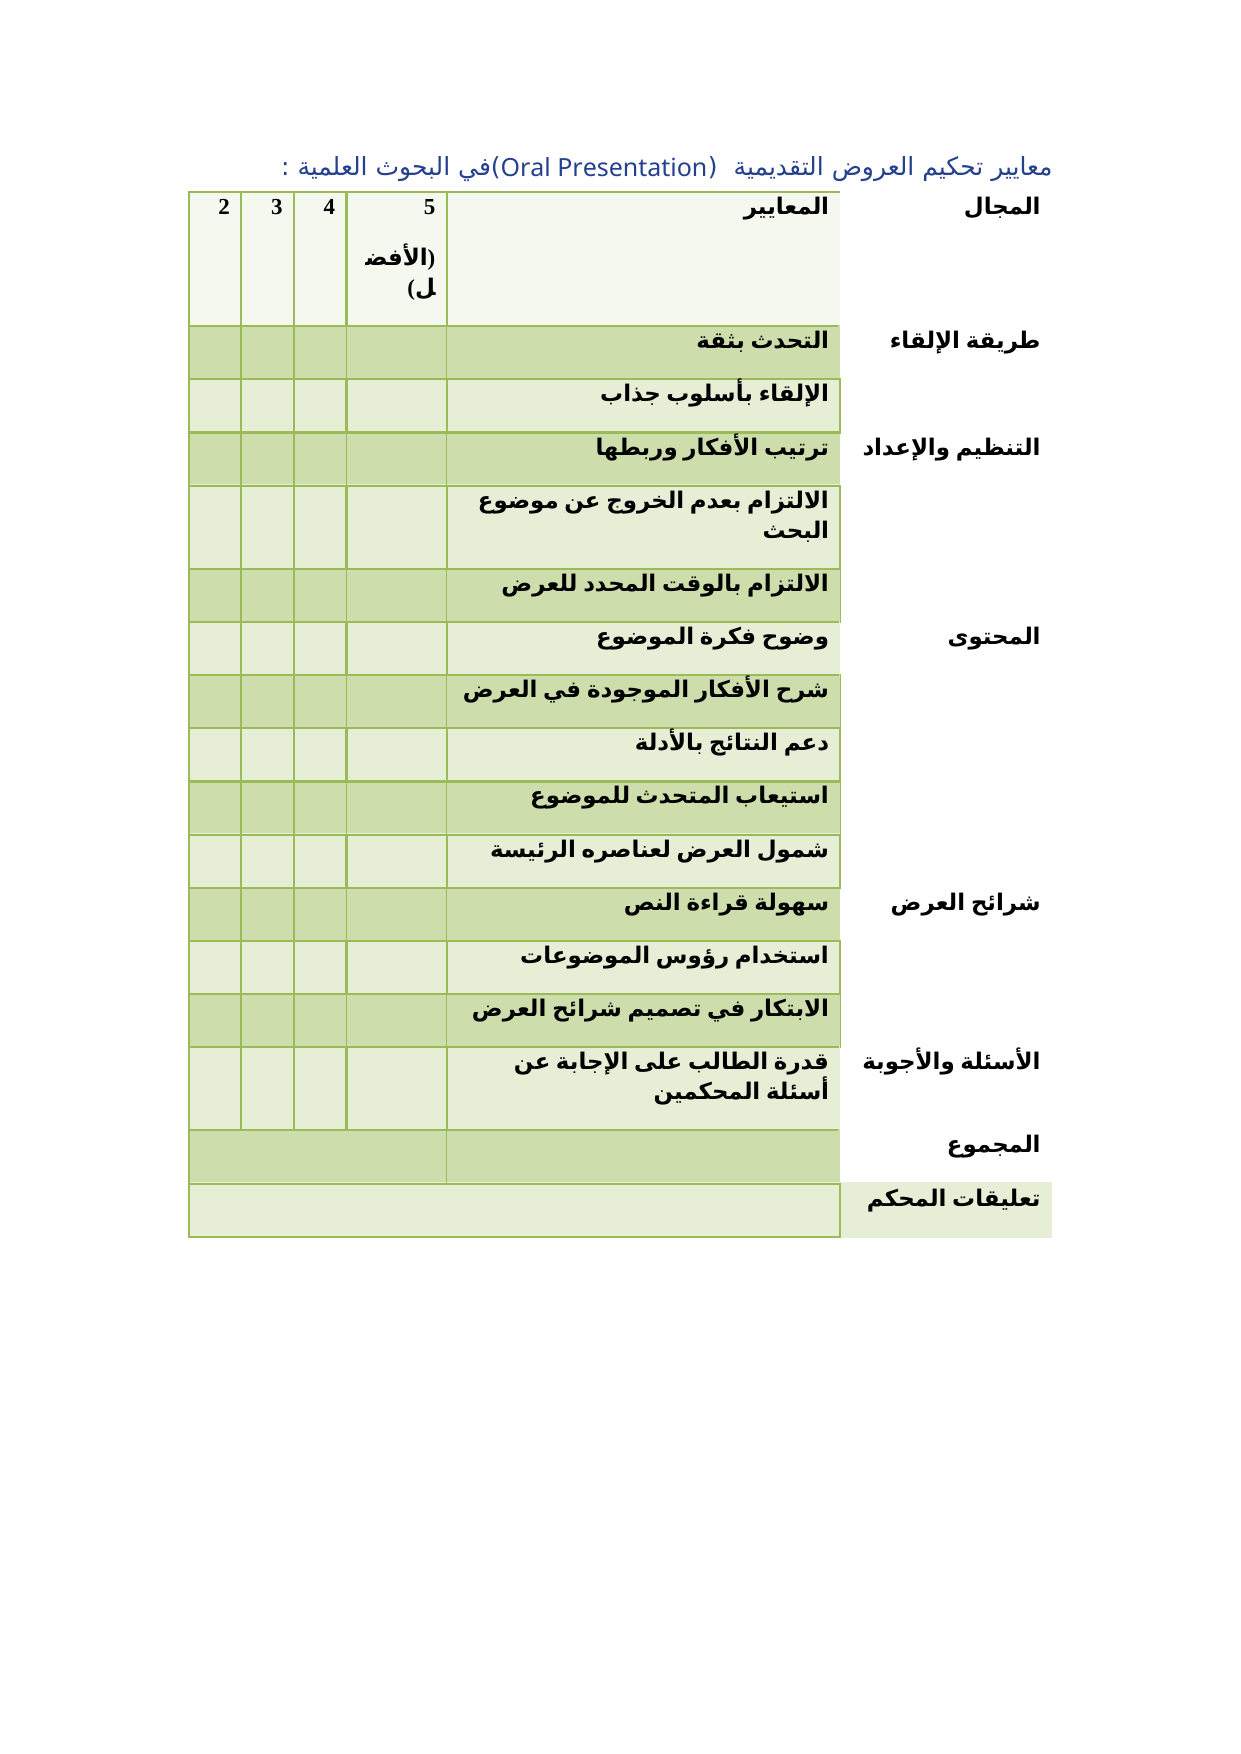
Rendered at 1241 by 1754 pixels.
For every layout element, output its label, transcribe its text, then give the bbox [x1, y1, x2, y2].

table_cell [242, 729, 293, 780]
table_header المعايير [448, 193, 840, 325]
table_cell [348, 623, 446, 674]
table_header 4 [295, 193, 345, 325]
table_cell [295, 729, 345, 780]
table_cell شرح الأفكار الموجودة في العرض [447, 674, 840, 727]
table_cell [190, 995, 240, 1046]
table_header 5 (الأفضل) [348, 193, 446, 325]
table_cell الالتزام بالوقت المحدد للعرض [447, 570, 840, 621]
table_cell [242, 995, 293, 1046]
table_cell [347, 434, 446, 484]
table_cell [295, 836, 345, 887]
table_cell [190, 889, 240, 940]
table_cell [190, 1185, 839, 1236]
table_cell [295, 434, 346, 484]
table_cell [295, 1048, 345, 1129]
table_cell [295, 783, 346, 833]
table_cell [242, 836, 293, 887]
table_cell [347, 995, 446, 1046]
table_cell الإلقاء بأسلوب جذاب [448, 380, 839, 431]
table_cell [242, 487, 293, 568]
table_header 2 [190, 193, 240, 325]
table_cell [242, 1048, 293, 1129]
table_cell استيعاب المتحدث للموضوع [447, 783, 840, 833]
table_cell الابتكار في تصميم شرائح العرض [447, 995, 840, 1046]
table_cell [347, 570, 446, 621]
table_cell [348, 729, 446, 780]
table_header 3 [242, 193, 293, 325]
table_cell [447, 1129, 840, 1182]
table_cell [190, 380, 240, 431]
table_cell المجموع [840, 1129, 1052, 1182]
table_cell [348, 380, 446, 431]
table_cell ترتيب الأفكار وربطها [447, 434, 840, 484]
table_cell [242, 623, 293, 674]
table_cell [348, 487, 446, 568]
table_cell [348, 942, 446, 993]
table_cell [295, 570, 346, 621]
table_cell سهولة قراءة النص [447, 889, 840, 940]
table_cell [190, 1131, 446, 1182]
table_cell [347, 889, 446, 940]
table_cell [190, 434, 240, 484]
table_cell [295, 942, 345, 993]
table_cell التحدث بثقة [447, 325, 840, 378]
table_cell طريقة الإلقاء [840, 325, 1052, 431]
table_cell الالتزام بعدم الخروج عن موضوع البحث [448, 487, 839, 568]
table_cell [347, 327, 446, 378]
table_cell قدرة الطالب على الإجابة عن أسئلة المحكمين [448, 1046, 840, 1129]
table_cell [190, 623, 240, 674]
table_cell استخدام رؤوس الموضوعات [448, 942, 839, 993]
table_cell [190, 570, 240, 621]
table_cell [295, 623, 345, 674]
table_cell [242, 783, 293, 833]
table_cell المحتوى [840, 621, 1052, 887]
table_cell [242, 434, 293, 484]
table_cell دعم النتائج بالأدلة [448, 729, 839, 780]
table_cell [190, 729, 240, 780]
table_cell وضوح فكرة الموضوع [448, 621, 840, 674]
table_cell [295, 487, 345, 568]
table_cell [190, 487, 240, 568]
table_cell [348, 836, 446, 887]
table_cell [295, 380, 345, 431]
table_cell [190, 942, 240, 993]
table_cell [242, 676, 293, 727]
table_cell [190, 327, 240, 378]
table_cell التنظيم والإعداد [840, 431, 1052, 621]
table_cell تعليقات المحكم [841, 1183, 1052, 1236]
table_cell [295, 995, 346, 1046]
table_cell [295, 327, 346, 378]
table_cell [242, 570, 293, 621]
table_cell [242, 380, 293, 431]
table_cell [190, 783, 240, 833]
table_cell [347, 676, 446, 727]
table_header المجال [840, 191, 1052, 325]
table_cell شرائح العرض [840, 887, 1052, 1046]
table_cell [242, 942, 293, 993]
table_cell [348, 1048, 446, 1129]
table_cell [242, 889, 293, 940]
table_cell [190, 836, 240, 887]
table_cell [295, 889, 346, 940]
table_cell [242, 327, 293, 378]
table_cell شمول العرض لعناصره الرئيسة [448, 836, 839, 887]
table_cell [190, 1048, 240, 1129]
table_cell [190, 676, 240, 727]
table_cell الأسئلة والأجوبة [840, 1046, 1052, 1129]
table_cell [347, 783, 446, 833]
text معايير تحكيم العروض التقديمية (Oral Presentation)في البحوث العلمية : [187, 150, 1053, 184]
table_cell [295, 676, 346, 727]
